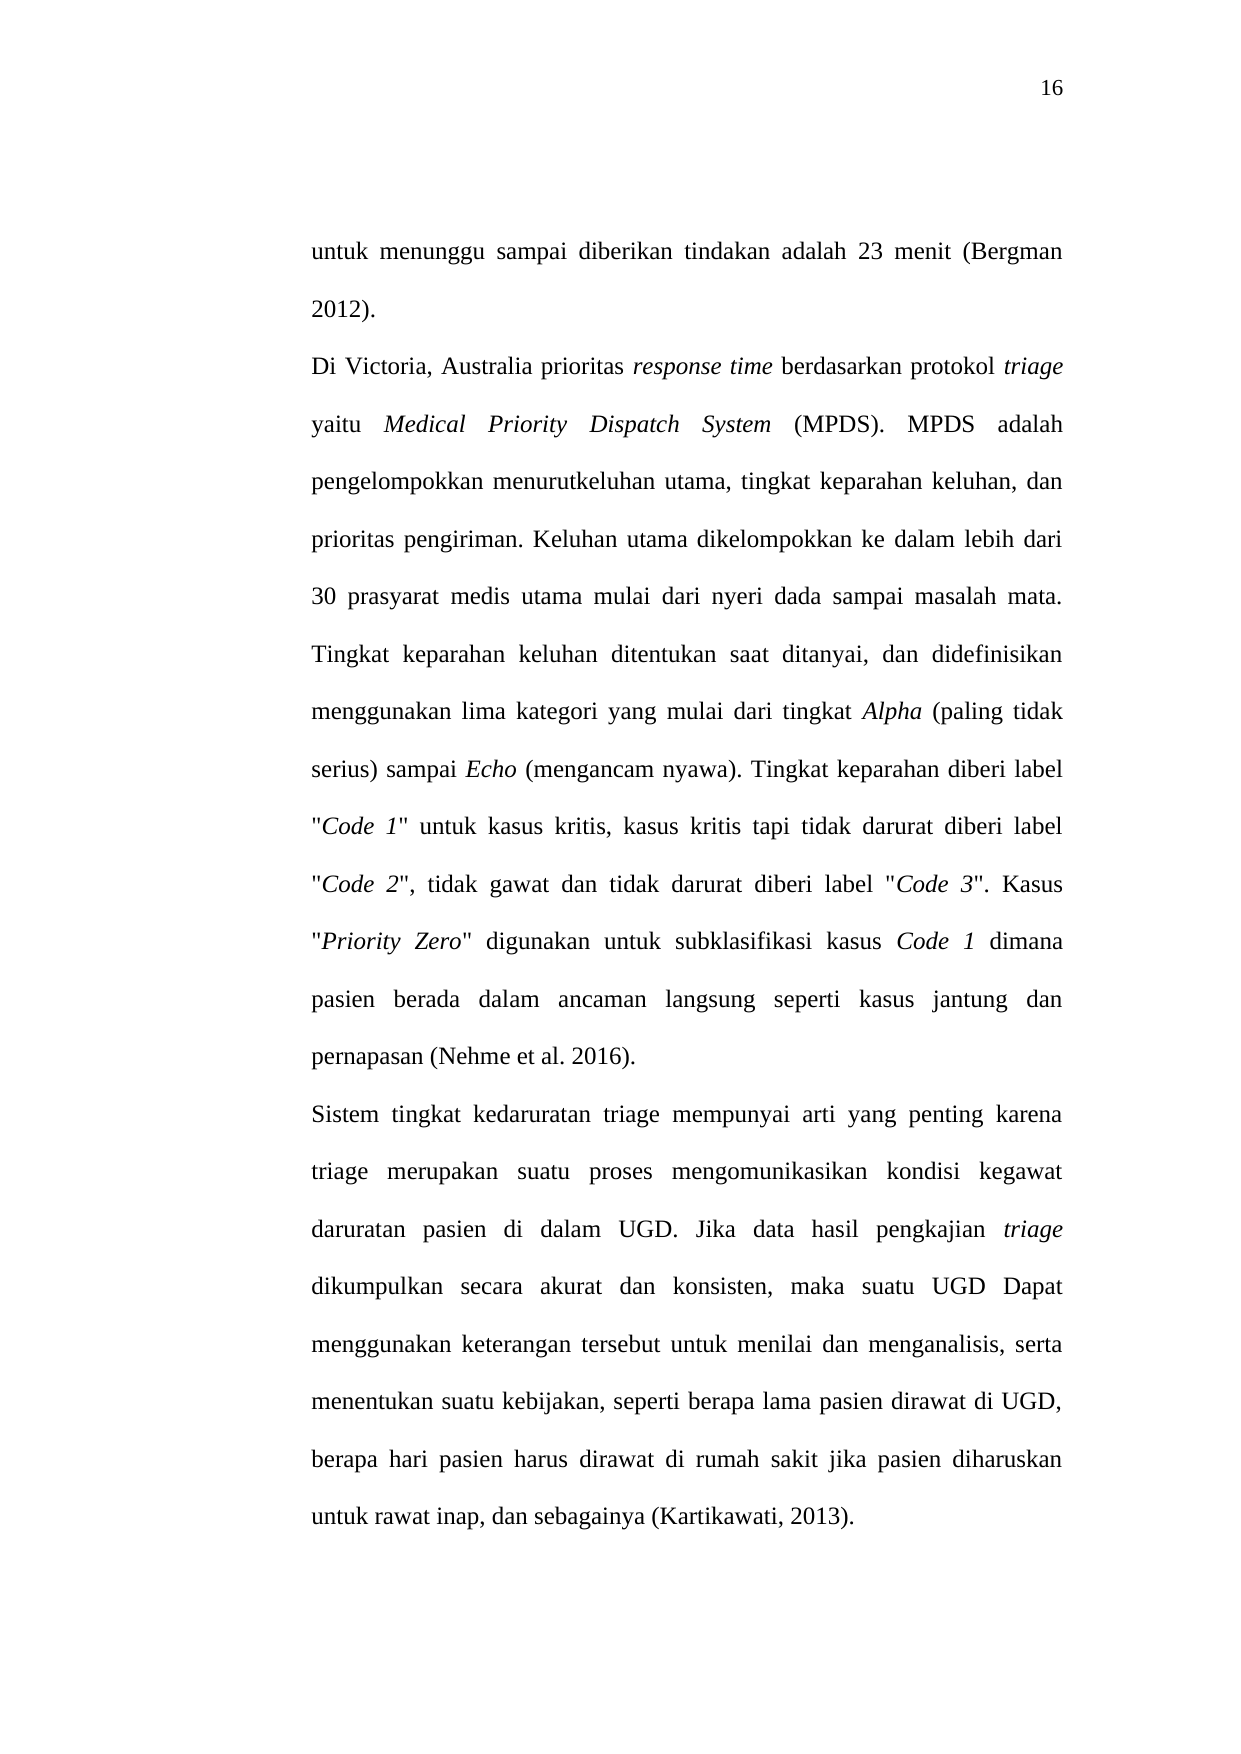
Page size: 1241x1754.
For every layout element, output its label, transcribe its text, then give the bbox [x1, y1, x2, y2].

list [311, 236, 1063, 322]
list Di Victoria, Australia prioritas response time berdasarkan protokol triage yaitu Medical Priority Dispatch System (MPDS). MPDS adalah pengelompokkan menurutkeluhan utama, tingkat keparahan keluhan, dan prioritas pengiriman. Keluhan utama dikelompokkan ke dalam lebih dari 30 prasyarat medis utama mulai dari nyeri dada sampai masalah mata. Tingkat keparahan keluhan ditentukan saat ditanyai, dan didefinisikan menggunakan lima kategori yang mulai dari tingkat Alpha (paling tidak serius) sampai Echo (mengancam nyawa). Tingkat keparahan diberi label "Code 1" untuk kasus kritis, kasus kritis tapi tidak darurat diberi label "Code 2", tidak gawat dan tidak darurat diberi label "Code 3". Kasus "Priority Zero" digunakan untuk subklasifikasi kasus Code 1 dimana pasien berada dalam ancaman langsung seperti kasus jantung dan pernapasan (Nehme et al. 2016). [311, 351, 1063, 1070]
list Sistem tingkat kedaruratan triage mempunyai arti yang penting karena triage merupakan suatu proses mengomunikasikan kondisi kegawat daruratan pasien di dalam UGD. Jika data hasil pengkajian triage dikumpulkan secara akurat dan konsisten, maka suatu UGD Dapat menggunakan keterangan tersebut untuk menilai dan menganalisis, serta menentukan suatu kebijakan, seperti berapa lama pasien dirawat di UGD, berapa hari pasien harus dirawat di rumah sakit jika pasien diharuskan untuk rawat inap, dan sebagainya (Kartikawati, 2013). [311, 1099, 1063, 1530]
